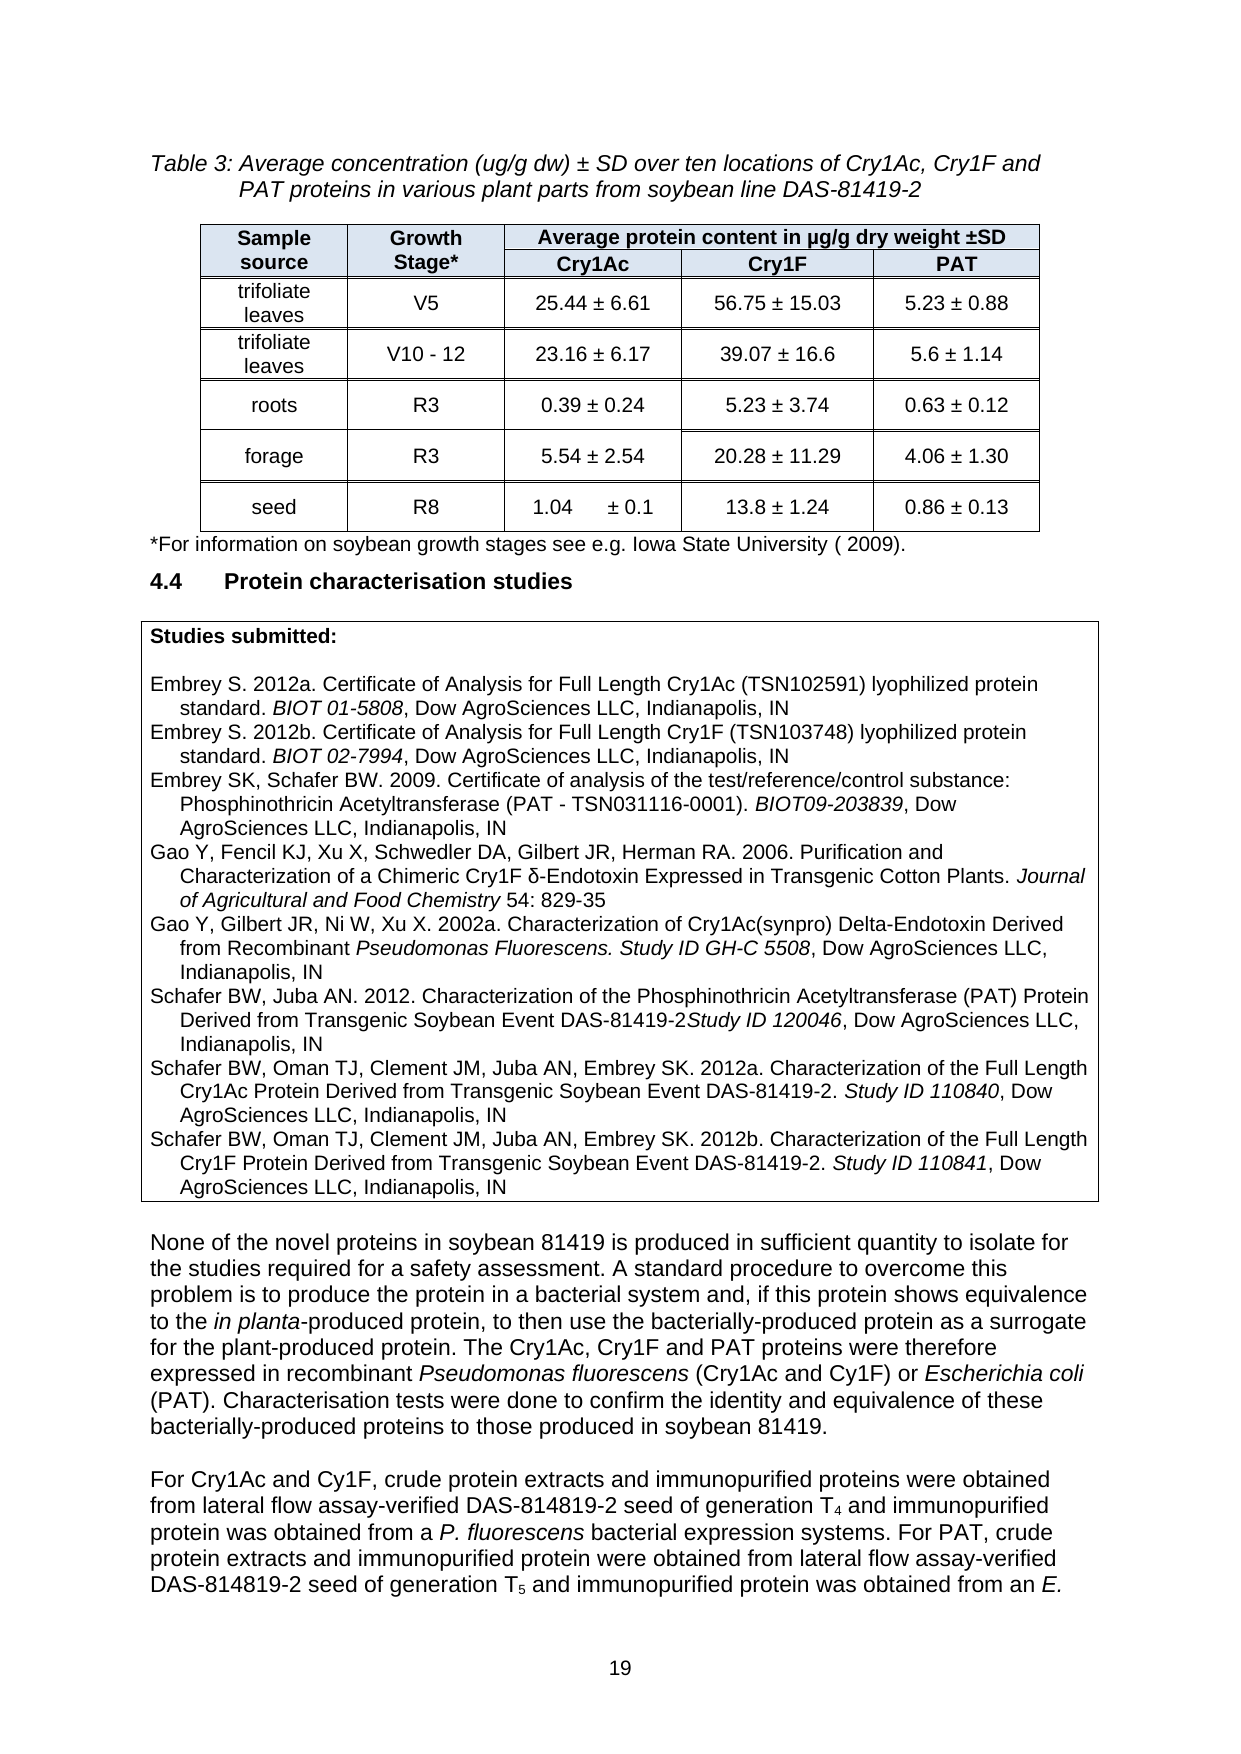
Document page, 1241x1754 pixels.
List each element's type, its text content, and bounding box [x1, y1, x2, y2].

text Table 3: Average concentration (ug/g dw) ± SD over ten locations of Cry1Ac, Cry1F and PAT proteins in various plant parts from soybean line DAS-81419-2 [150, 150, 1090, 203]
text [150, 1466, 1090, 1598]
table_cell ± 0.1 [505, 483, 681, 531]
text Studies submitted: [142, 622, 1098, 648]
subtitle Protein characterisation studies [150, 568, 1090, 595]
table_cell 0.39 ± 0.24 [505, 381, 681, 429]
table_cell 4.06 ± 1.30 [874, 432, 1039, 480]
table_cell 39.07 ± 16.6 [682, 330, 873, 378]
table_cell 5.23 ± 0.88 [874, 279, 1039, 327]
table_cell 5.6 ± 1.14 [874, 330, 1039, 378]
table_cell forage [201, 430, 347, 480]
table_header Growth Stage* [348, 225, 504, 276]
table_cell 0.86 ± 0.13 [874, 483, 1039, 531]
table_header Average protein content in µg/g dry weight ±SD [505, 225, 1039, 248]
table_cell V5 [348, 279, 504, 327]
text Gao Y, Gilbert JR, Ni W, Xu X. 2002a. Characterization of Cry1Ac(synpro) Delta-Endotoxin Derived from Recombinant Pseudomonas Fluorescens. Study ID GH-C 5508, Dow AgroSciences LLC, Indianapolis, IN [150, 912, 1090, 983]
table_cell R3 [348, 381, 504, 429]
table_cell V10 - 12 [348, 330, 504, 378]
table_cell 20.28 ± 11.29 [682, 432, 873, 480]
table_cell 5.23 ± 3.74 [682, 381, 873, 429]
table_cell Cry1F [682, 250, 873, 276]
table_cell 23.16 ± 6.17 [505, 330, 681, 378]
table_cell roots [201, 381, 347, 429]
text Schafer BW, Oman TJ, Clement JM, Juba AN, Embrey SK. 2012b. Characterization of the Full Length Cry1F Protein Derived from Transgenic Soybean Event DAS-81419-2. Study ID 110841, Dow AgroSciences LLC, Indianapolis, IN [142, 1124, 1098, 1201]
text Schafer BW, Oman TJ, Clement JM, Juba AN, Embrey SK. 2012a. Characterization of the Full Length Cry1Ac Protein Derived from Transgenic Soybean Event DAS-81419-2. Study ID 110840, Dow AgroSciences LLC, Indianapolis, IN [150, 1055, 1090, 1124]
text Gao Y, Fencil KJ, Xu X, Schwedler DA, Gilbert JR, Herman RA. 2006. Purification and Characterization of a Chimeric Cry1F δ-Endotoxin Expressed in Transgenic Cotton Plants. Journal of Agricultural and Food Chemistry 54: 829-35 [150, 840, 1090, 912]
table_cell R3 [348, 430, 504, 480]
table_cell 25.44 ± 6.61 [505, 279, 681, 327]
text Embrey S. 2012b. Certificate of Analysis for Full Length Cry1F (TSN103748) lyophilized protein standard. BIOT 02-7994, Dow AgroSciences LLC, Indianapolis, IN [150, 720, 1090, 768]
table_cell PAT [874, 250, 1039, 276]
text Embrey SK, Schafer BW. 2009. Certificate of analysis of the test/reference/control substance: Phosphinothricin Acetyltransferase (PAT - TSN031116-0001). BIOT09-203839, Dow AgroSciences LLC, Indianapolis, IN [150, 768, 1090, 840]
table_cell Cry1Ac [505, 250, 681, 276]
table_cell 0.63 ± 0.12 [874, 381, 1039, 429]
table_cell trifoliate leaves [201, 279, 347, 327]
table_cell 5.54 ± 2.54 [505, 430, 681, 480]
table_cell seed [201, 483, 347, 531]
table_cell trifoliate leaves [201, 330, 347, 378]
text *For information on soybean growth stages see e.g. Iowa State University ( 2009). [150, 532, 1090, 556]
text Embrey S. 2012a. Certificate of Analysis for Full Length Cry1Ac (TSN102591) lyophilized protein standard. BIOT 01-5808, Dow AgroSciences LLC, Indianapolis, IN [150, 672, 1090, 720]
table_cell 56.75 ± 15.03 [682, 279, 873, 327]
table_cell 13.8 ± 1.24 [682, 483, 873, 531]
table_cell R8 [348, 483, 504, 531]
text Schafer BW, Juba AN. 2012. Characterization of the Phosphinothricin Acetyltransferase (PAT) Protein Derived from Transgenic Soybean Event DAS-81419-2Study ID 120046, Dow AgroSciences LLC, Indianapolis, IN [150, 983, 1090, 1055]
text None of the novel proteins in soybean 81419 is produced in sufficient quantity to isolate for the studies required for a safety assessment. A standard procedure to overcome this problem is to produce the protein in a bacterial system and, if this protein shows equivalence to the in planta-produced protein, to then use the bacterially-produced protein as a surrogate for the plant-produced protein. The Cry1Ac, Cry1F and PAT proteins were therefore expressed in recombinant Pseudomonas fluorescens (Cry1Ac and Cy1F) or Escherichia coli (PAT). Characterisation tests were done to confirm the identity and equivalence of these bacterially-produced proteins to those produced in soybean 81419. [150, 1229, 1090, 1439]
table_header Sample source [201, 225, 347, 276]
